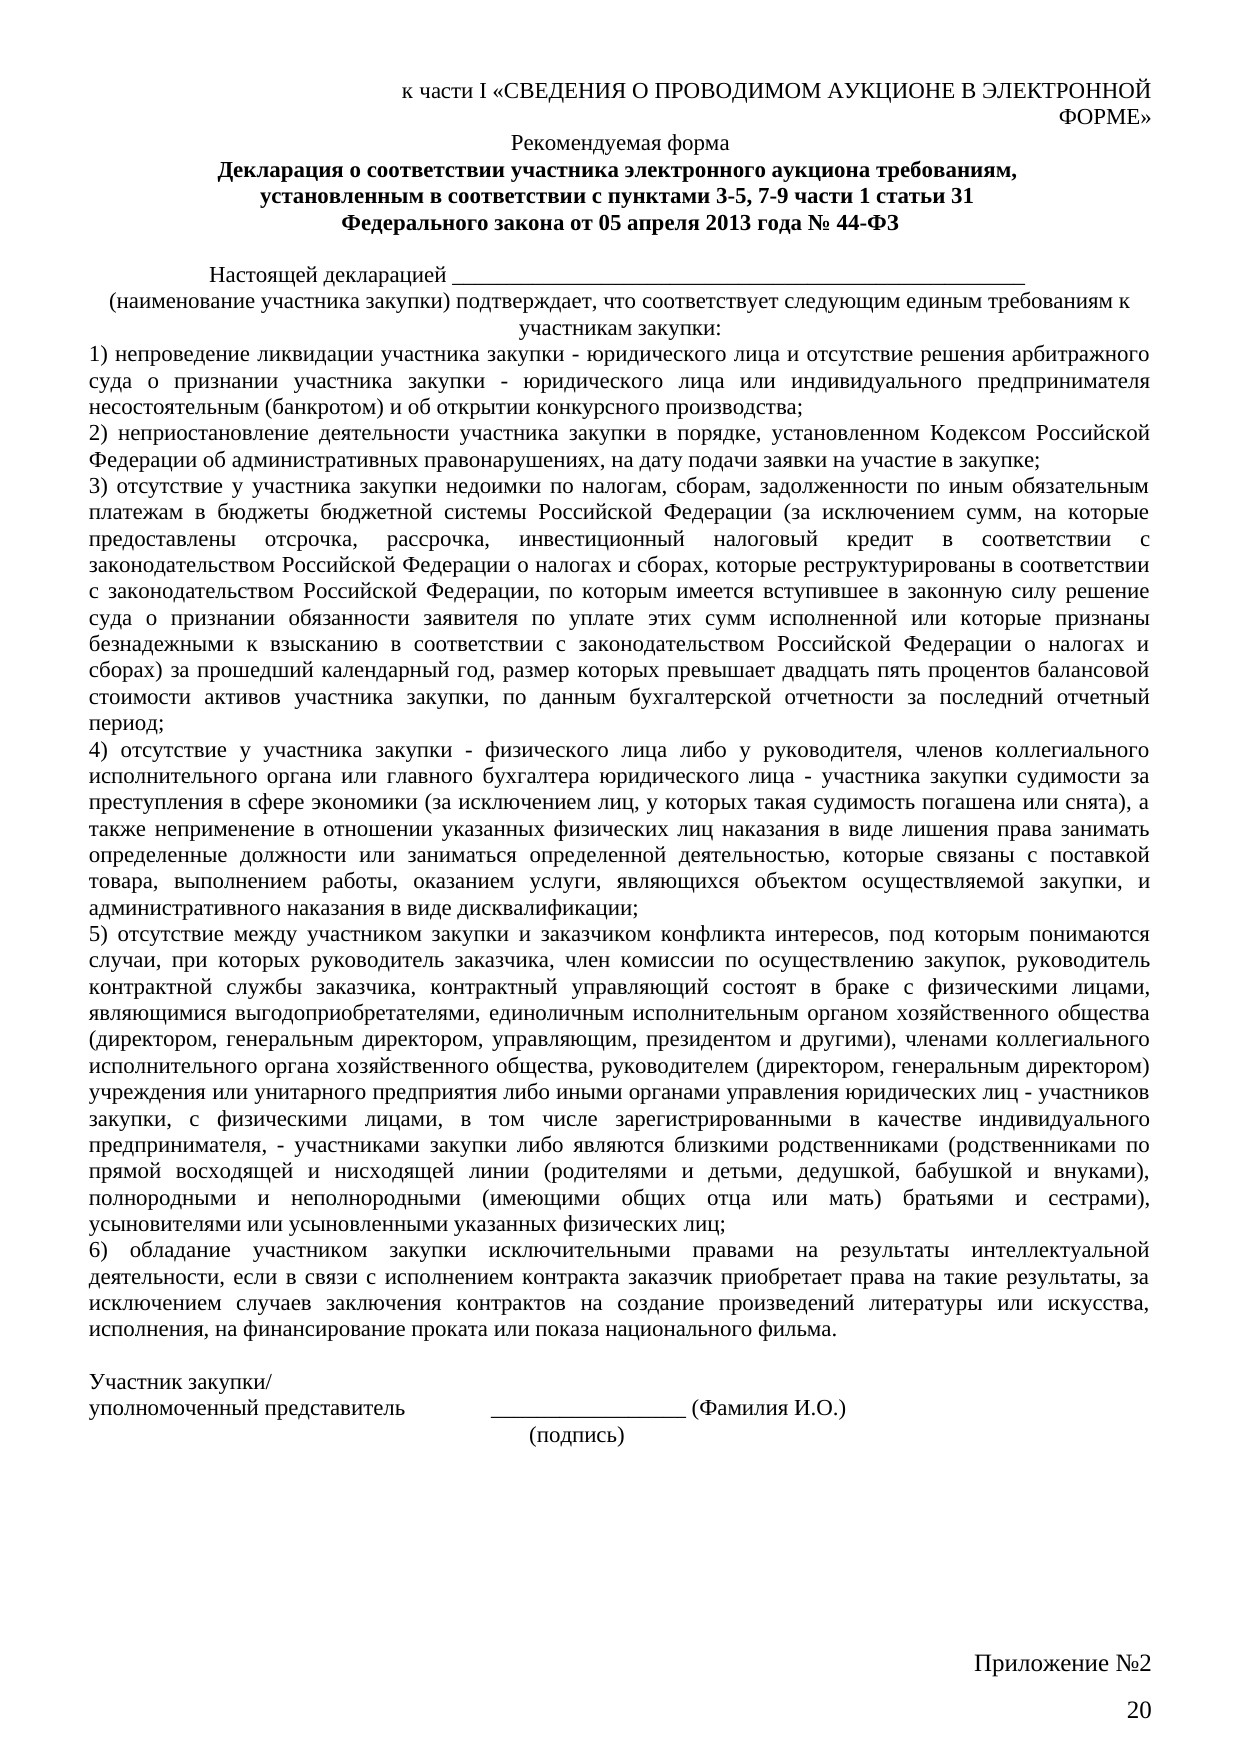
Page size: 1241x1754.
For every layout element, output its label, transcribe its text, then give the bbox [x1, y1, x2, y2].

text 6) обладание участником закупки исключительными правами на результаты интеллектуальной деятельности, если в связи с исполнением контракта заказчик приобретает права на такие результаты, за исключением случаев заключения контрактов на создание произведений литературы или искусства, исполнения, на финансирование проката или показа национального фильма. [89, 1236, 1152, 1342]
text Приложение №2 [89, 1648, 1152, 1677]
text Декларация о соответствии участника электронного аукциона требованиям, установленным в соответствии с пунктами 3-5, 7-9 части 1 статьи 31 Федерального закона от 05 апреля 2013 года № 44-ФЗ Настоящей декларацией __________________________________________________ (наименование участника закупки) подтверждает, что соответствует следующим единым требованиям к участникам закупки: [89, 156, 1152, 340]
text 4) отсутствие у участника закупки - физического лица либо у руководителя, членов коллегиального исполнительного органа или главного бухгалтера юридического лица - участника закупки судимости за преступления в сфере экономики (за исключением лиц, у которых такая судимость погашена или снята), а также неприменение в отношении указанных физических лиц наказания в виде лишения права занимать определенные должности или заниматься определенной деятельностью, которые связаны с поставкой товара, выполнением работы, оказанием услуги, являющихся объектом осуществляемой закупки, и административного наказания в виде дисквалификации; [89, 736, 1152, 920]
text 5) отсутствие между участником закупки и заказчиком конфликта интересов, под которым понимаются случаи, при которых руководитель заказчика, член комиссии по осуществлению закупок, руководитель контрактной службы заказчика, контрактный управляющий состоят в браке с физическими лицами, являющимися выгодоприобретателями, единоличным исполнительным органом хозяйственного общества (директором, генеральным директором, управляющим, президентом и другими), членами коллегиального исполнительного органа хозяйственного общества, руководителем (директором, генеральным директором) учреждения или унитарного предприятия либо иными органами управления юридических лиц - участников закупки, с физическими лицами, в том числе зарегистрированными в качестве индивидуального предпринимателя, - участниками закупки либо являются близкими родственниками (родственниками по прямой восходящей и нисходящей линии (родителями и детьми, дедушкой, бабушкой и внуками), полнородными и неполнородными (имеющими общих отца или мать) братьями и сестрами), усыновителями или усыновленными указанных физических лиц; [89, 920, 1152, 1236]
text 2) неприостановление деятельности участника закупки в порядке, установленном Кодексом Российской Федерации об административных правонарушениях, на дату подачи заявки на участие в закупке; [89, 419, 1152, 472]
text 3) отсутствие у участника закупки недоимки по налогам, сборам, задолженности по иным обязательным платежам в бюджеты бюджетной системы Российской Федерации (за исключением сумм, на которые предоставлены отсрочка, рассрочка, инвестиционный налоговый кредит в соответствии с законодательством Российской Федерации о налогах и сборах, которые реструктурированы в соответствии с законодательством Российской Федерации, по которым имеется вступившее в законную силу решение суда о признании обязанности заявителя по уплате этих сумм исполненной или которые признаны безнадежными к взысканию в соответствии с законодательством Российской Федерации о налогах и сборах) за прошедший календарный год, размер которых превышает двадцать пять процентов балансовой стоимости активов участника закупки, по данным бухгалтерской отчетности за последний отчетный период; [89, 472, 1152, 736]
text к части I «СВЕДЕНИЯ О ПРОВОДИМОМ АУКЦИОНЕ В ЭЛЕКТРОННОЙ ФОРМЕ» [89, 77, 1152, 129]
text 1) непроведение ликвидации участника закупки - юридического лица и отсутствие решения арбитражного суда о признании участника закупки - юридического лица или индивидуального предпринимателя несостоятельным (банкротом) и об открытии конкурсного производства; [89, 340, 1152, 419]
text Участник закупки/ [89, 1368, 1152, 1394]
text Рекомендуемая форма [89, 129, 1152, 156]
text (подпись) [89, 1421, 1152, 1447]
text уполномоченный представитель _________________ (Фамилия И.О.) [89, 1394, 1152, 1421]
